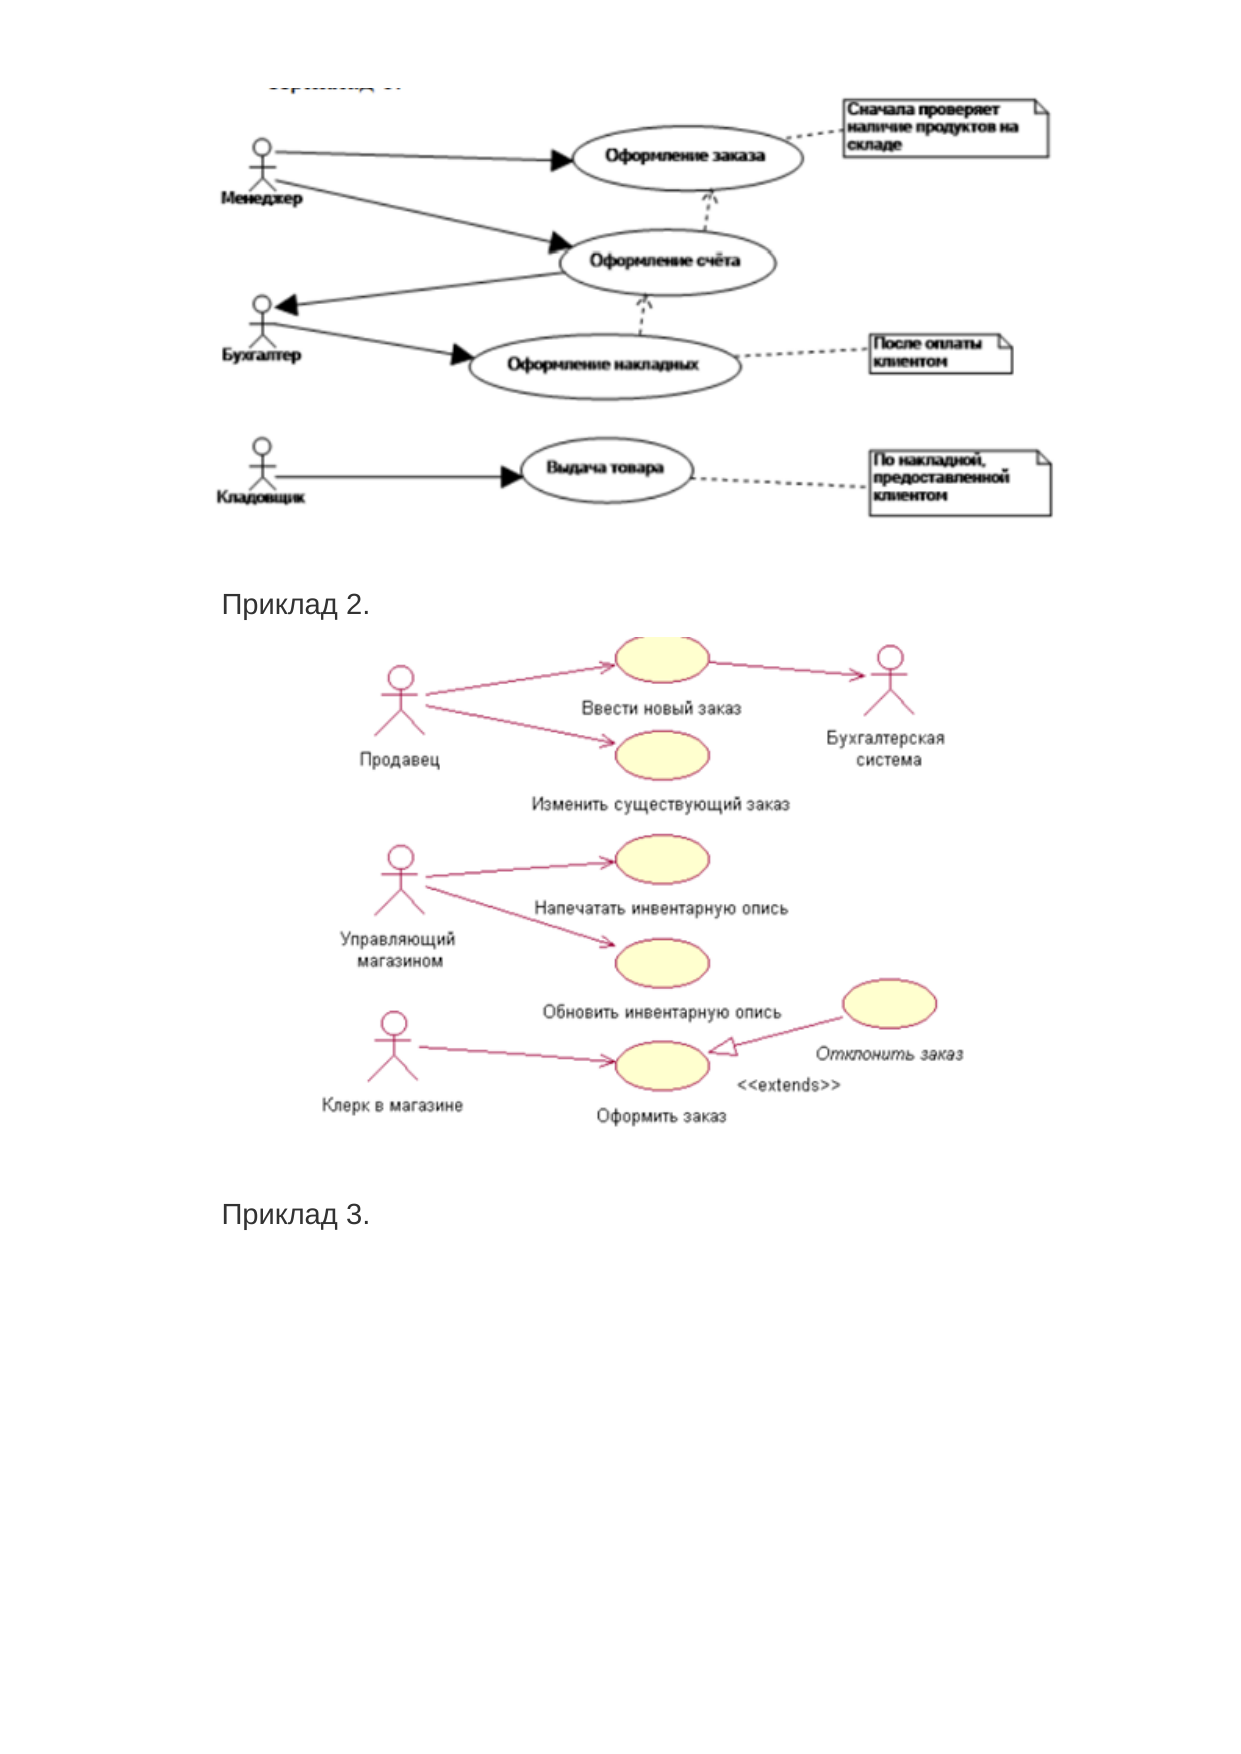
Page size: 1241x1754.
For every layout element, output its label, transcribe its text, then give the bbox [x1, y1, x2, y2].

text Приклад 2. [148, 587, 1152, 621]
picture [307, 637, 992, 1133]
picture [199, 88, 1100, 523]
text Приклад 3. [148, 1197, 1152, 1231]
